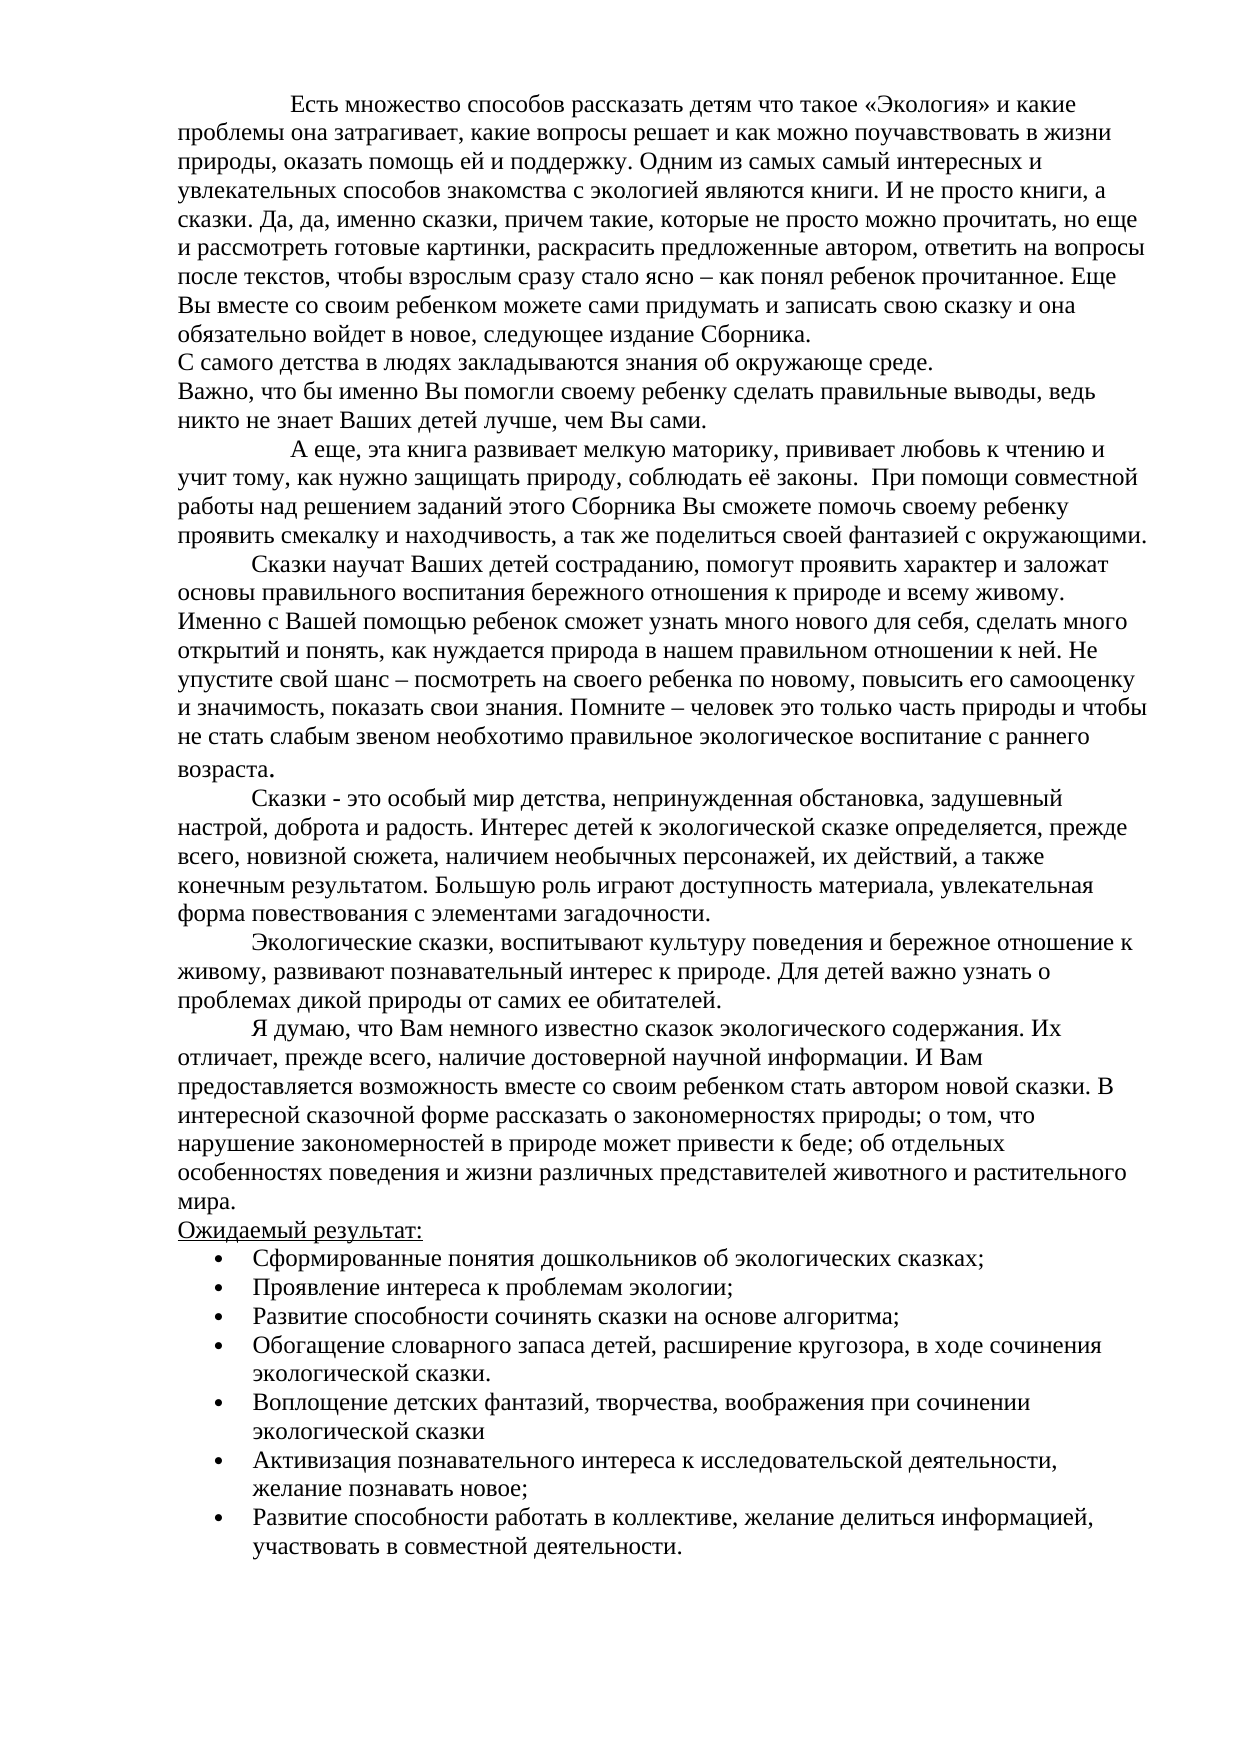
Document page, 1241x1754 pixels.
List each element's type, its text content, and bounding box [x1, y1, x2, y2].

list Активизация познавательного интереса к исследовательской деятельности, желание познавать новое; [215, 1445, 1152, 1502]
text Экологические сказки, воспитывают культуру поведения и бережное отношение к живому, развивают познавательный интерес к природе. Для детей важно узнать о проблемах дикой природы от самих ее обитателей. [177, 927, 1152, 1013]
text Есть множество способов рассказать детям что такое «Экология» и какие проблемы она затрагивает, какие вопросы решает и как можно поучавствовать в жизни природы, оказать помощь ей и поддержку. Одним из самых самый интересных и увлекательных способов знакомства с экологией являются книги. И не просто книги, а сказки. Да, да, именно сказки, причем такие, которые не просто можно прочитать, но еще и рассмотреть готовые картинки, раскрасить предложенные автором, ответить на вопросы после текстов, чтобы взрослым сразу стало ясно – как понял ребенок прочитанное. Еще Вы вместе со своим ребенком можете сами придумать и записать свою сказку и она обязательно войдет в новое, следующее издание Сборника. [177, 89, 1152, 347]
list Проявление интереса к проблемам экологии; [215, 1272, 1152, 1301]
text Ожидаемый результат: [177, 1215, 1152, 1243]
list Сформированные понятия дошкольников об экологических сказках; [215, 1243, 1152, 1272]
text С самого детства в людях закладываются знания об окружающе среде. [177, 347, 1152, 376]
list Воплощение детских фантазий, творчества, воображения при сочинении экологической сказки [215, 1387, 1152, 1445]
text Сказки научат Ваших детей состраданию, помогут проявить характер и заложат основы правильного воспитания бережного отношения к природе и всему живому. Именно с Вашей помощью ребенок сможет узнать много нового для себя, сделать много открытий и понять, как нуждается природа в нашем правильном отношении к ней. Не упустите свой шанс – посмотреть на своего ребенка по новому, повысить его самооценку и значимость, показать свои знания. Помните – человек это только часть природы и чтобы не стать слабым звеном необхотимо правильное экологическое воспитание с раннего возраста. [177, 549, 1152, 783]
list Обогащение словарного запаса детей, расширение кругозора, в ходе сочинения экологической сказки. [215, 1330, 1152, 1387]
text Важно, что бы именно Вы помогли своему ребенку сделать правильные выводы, ведь никто не знает Ваших детей лучше, чем Вы сами. [177, 376, 1152, 434]
text Я думаю, что Вам немного известно сказок экологического содержания. Их отличает, прежде всего, наличие достоверной научной информации. И Вам предоставляется возможность вместе со своим ребенком стать автором новой сказки. В интересной сказочной форме рассказать о закономерностях природы; о том, что нарушение закономерностей в природе может привести к беде; об отдельных особенностях поведения и жизни различных представителей животного и растительного мира. [177, 1013, 1152, 1215]
list Развитие способности работать в коллективе, желание делиться информацией, участвовать в совместной деятельности. [215, 1502, 1152, 1560]
text Сказки - это особый мир детства, непринужденная обстановка, задушевный настрой, доброта и радость. Интерес детей к экологической сказке определяется, прежде всего, новизной сюжета, наличием необычных персонажей, их действий, а также конечным результатом. Большую роль играют доступность материала, увлекательная форма повествования с элементами загадочности. [177, 783, 1152, 927]
list Развитие способности сочинять сказки на основе алгоритма; [215, 1301, 1152, 1330]
text А еще, эта книга развивает мелкую маторику, прививает любовь к чтению и учит тому, как нужно защищать природу, соблюдать её законы. При помощи совместной работы над решением заданий этого Сборника Вы сможете помочь своему ребенку проявить смекалку и находчивость, а так же поделиться своей фантазией с окружающими. [177, 434, 1152, 549]
